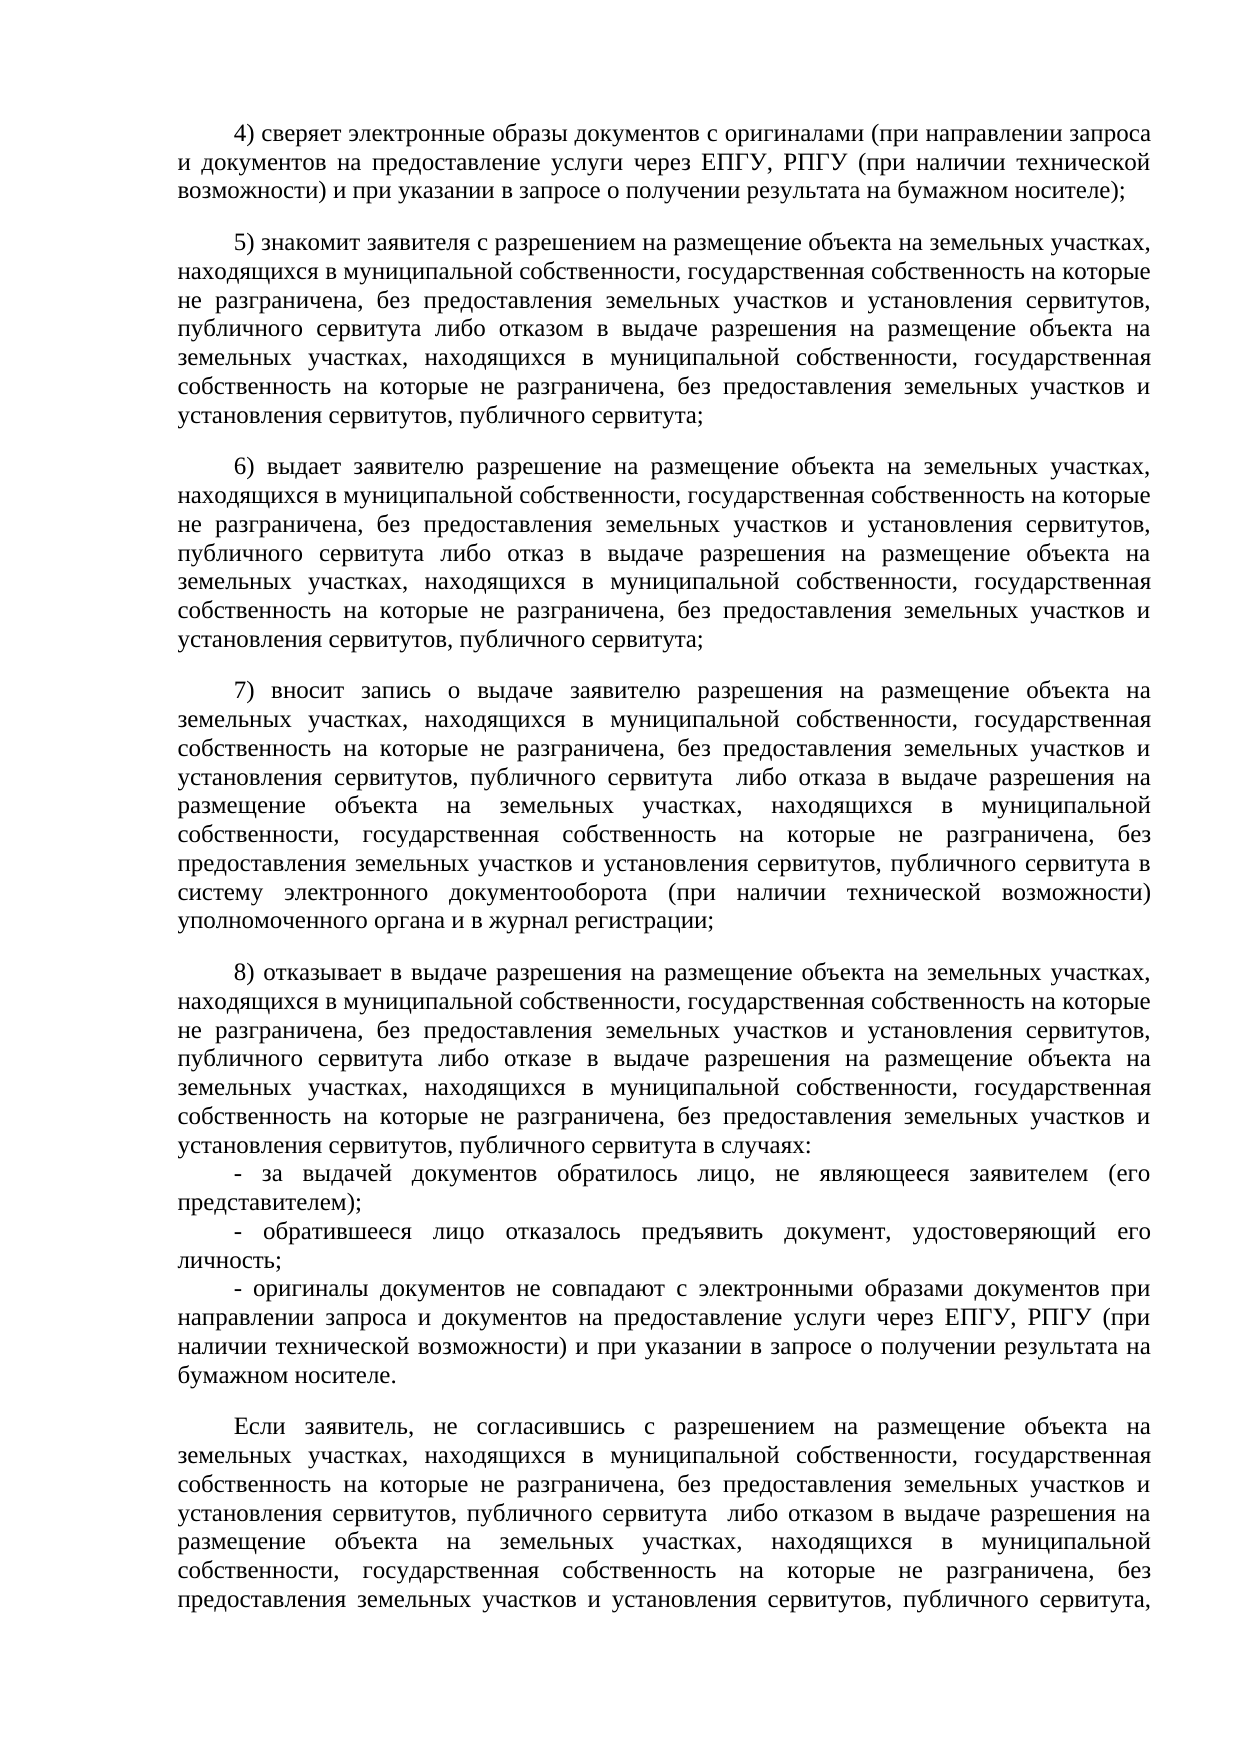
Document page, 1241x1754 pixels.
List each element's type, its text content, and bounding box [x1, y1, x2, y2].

text - оригиналы документов не совпадают с электронными образами документов при направлении запроса и документов на предоставление услуги через ЕПГУ, РПГУ (при наличии технической возможности) и при указании в запросе о получении результата на бумажном носителе. [177, 1273, 1152, 1388]
text 7) вносит запись о выдаче заявителю разрешения на размещение объекта на земельных участках, находящихся в муниципальной собственности, государственная собственность на которые не разграничена, без предоставления земельных участков и установления сервитутов, публичного сервитута либо отказа в выдаче разрешения на размещение объекта на земельных участках, находящихся в муниципальной собственности, государственная собственность на которые не разграничена, без предоставления земельных участков и установления сервитутов, публичного сервитута в систему электронного документооборота (при наличии технической возможности) уполномоченного органа и в журнал регистрации; [177, 676, 1152, 934]
text 4) сверяет электронные образы документов с оригиналами (при направлении запроса и документов на предоставление услуги через ЕПГУ, РПГУ (при наличии технической возможности) и при указании в запросе о получении результата на бумажном носителе); [177, 118, 1152, 204]
text 5) знакомит заявителя с разрешением на размещение объекта на земельных участках, находящихся в муниципальной собственности, государственная собственность на которые не разграничена, без предоставления земельных участков и установления сервитутов, публичного сервитута либо отказом в выдаче разрешения на размещение объекта на земельных участках, находящихся в муниципальной собственности, государственная собственность на которые не разграничена, без предоставления земельных участков и установления сервитутов, публичного сервитута; [177, 227, 1152, 428]
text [177, 1411, 1152, 1613]
text 6) выдает заявителю разрешение на размещение объекта на земельных участках, находящихся в муниципальной собственности, государственная собственность на которые не разграничена, без предоставления земельных участков и установления сервитутов, публичного сервитута либо отказ в выдаче разрешения на размещение объекта на земельных участках, находящихся в муниципальной собственности, государственная собственность на которые не разграничена, без предоставления земельных участков и установления сервитутов, публичного сервитута; [177, 451, 1152, 653]
text - за выдачей документов обратилось лицо, не являющееся заявителем (его представителем); [177, 1158, 1152, 1216]
text - обратившееся лицо отказалось предъявить документ, удостоверяющий его личность; [177, 1216, 1152, 1273]
text 8) отказывает в выдаче разрешения на размещение объекта на земельных участках, находящихся в муниципальной собственности, государственная собственность на которые не разграничена, без предоставления земельных участков и установления сервитутов, публичного сервитута либо отказе в выдаче разрешения на размещение объекта на земельных участках, находящихся в муниципальной собственности, государственная собственность на которые не разграничена, без предоставления земельных участков и установления сервитутов, публичного сервитута в случаях: [177, 957, 1152, 1158]
